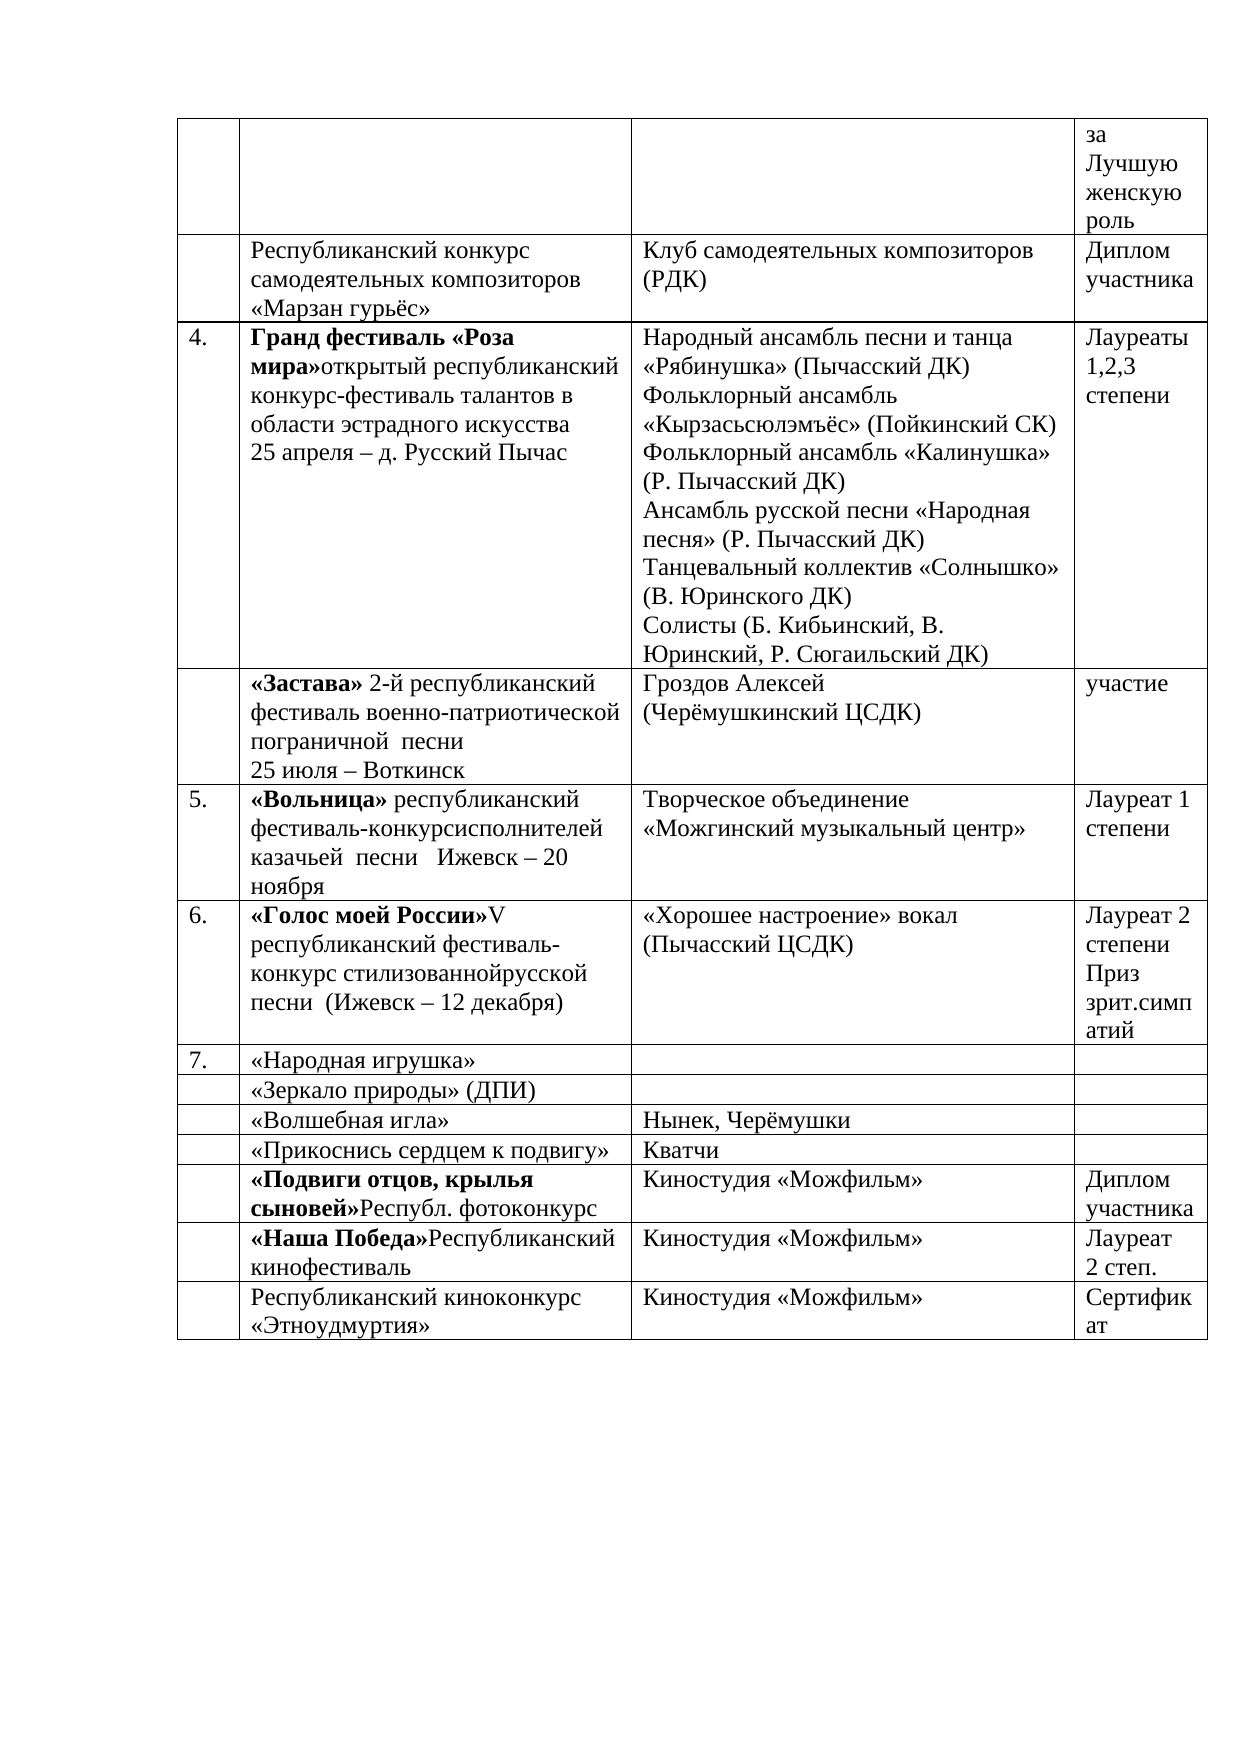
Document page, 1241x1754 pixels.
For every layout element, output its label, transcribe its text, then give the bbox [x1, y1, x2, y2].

table_cell [178, 1105, 239, 1134]
table_cell [1075, 1105, 1207, 1134]
table_cell Киностудия «Можфильм» [632, 1282, 1074, 1339]
table_cell [1075, 1075, 1207, 1104]
table_cell [178, 1223, 239, 1281]
table_cell [632, 1045, 1074, 1074]
table_cell Гранд фестиваль «Роза мира»открытый республиканский конкурс-фестиваль талантов в области эстрадного искусства 25 апреля – д. Русский Пычас [240, 323, 631, 667]
table_cell «Наша Победа»Республиканский кинофестиваль [240, 1223, 631, 1281]
table_cell [178, 1075, 239, 1104]
table_cell [178, 1282, 239, 1339]
table_cell [178, 235, 239, 321]
table_cell Лауреат 2 степ. [1075, 1223, 1207, 1281]
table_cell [240, 119, 631, 234]
table_cell Киностудия «Можфильм» [632, 1165, 1074, 1222]
table_cell Нынек, Черёмушки [632, 1105, 1074, 1134]
table_cell [1075, 1135, 1207, 1163]
table_cell [178, 1165, 239, 1222]
table_cell Лауреат 1 степени [1075, 785, 1207, 899]
table_cell 5. [178, 785, 239, 899]
table_cell Народный ансамбль песни и танца «Рябинушка» (Пычасский ДК) Фольклорный ансамбль «Кырзасьсюлэмъёс» (Пойкинский СК) Фольклорный ансамбль «Калинушка» (Р. Пычасский ДК) Ансамбль русской песни «Народная песня» (Р. Пычасский ДК) Танцевальный коллектив «Солнышко» (В. Юринского ДК) Солисты (Б. Кибьинский, В. Юринский, Р. Сюгаильский ДК) [632, 323, 1074, 667]
table_cell [178, 1135, 239, 1163]
table_cell [632, 1075, 1074, 1104]
table_cell «Подвиги отцов, крылья сыновей»Республ. фотоконкурс [240, 1165, 631, 1222]
table_cell Гроздов Алексей (Черёмушкинский ЦСДК) [632, 669, 1074, 783]
table_cell «Народная игрушка» [240, 1045, 631, 1074]
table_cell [632, 119, 1074, 234]
table_cell «Прикоснись сердцем к подвигу» [240, 1135, 631, 1163]
table_cell Кватчи [632, 1135, 1074, 1163]
table_cell Клуб самодеятельных композиторов (РДК) [632, 235, 1074, 321]
table_cell Киностудия «Можфильм» [632, 1223, 1074, 1281]
table_cell 7. [178, 1045, 239, 1074]
table_cell 6. [178, 901, 239, 1044]
table_cell Лауреат 2 степени Приз зрит.симпатий [1075, 901, 1207, 1044]
table_cell «Хорошее настроение» вокал (Пычасский ЦСДК) [632, 901, 1074, 1044]
table_cell Творческое объединение «Можгинский музыкальный центр» [632, 785, 1074, 899]
table_cell [1075, 1045, 1207, 1074]
table_cell Республиканский конкурс самодеятельных композиторов «Марзан гурьёс» [240, 235, 631, 321]
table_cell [1075, 119, 1207, 234]
table_cell 3. [178, 119, 239, 234]
table_cell Республиканский киноконкурс «Этноудмуртия» [240, 1282, 631, 1339]
table_cell Сертификат [1075, 1282, 1207, 1339]
table_cell «Вольница» республиканский фестиваль-конкурсисполнителей казачьей песни Ижевск – 20 ноября [240, 785, 631, 899]
table_cell «Застава» 2-й республиканский фестиваль военно-патриотической пограничной песни 25 июля – Воткинск [240, 669, 631, 783]
table_cell Диплом участника [1075, 1165, 1207, 1222]
table_cell «Голос моей России»V республиканский фестиваль-конкурс стилизованнойрусской песни (Ижевск – 12 декабря) [240, 901, 631, 1044]
table_cell Лауреаты 1,2,3 степени [1075, 323, 1207, 667]
table_cell 4. [178, 323, 239, 667]
table_cell [178, 669, 239, 783]
table_cell «Волшебная игла» [240, 1105, 631, 1134]
table_cell «Зеркало природы» (ДПИ) [240, 1075, 631, 1104]
table_cell участие [1075, 669, 1207, 783]
table_cell Диплом участника [1075, 235, 1207, 321]
